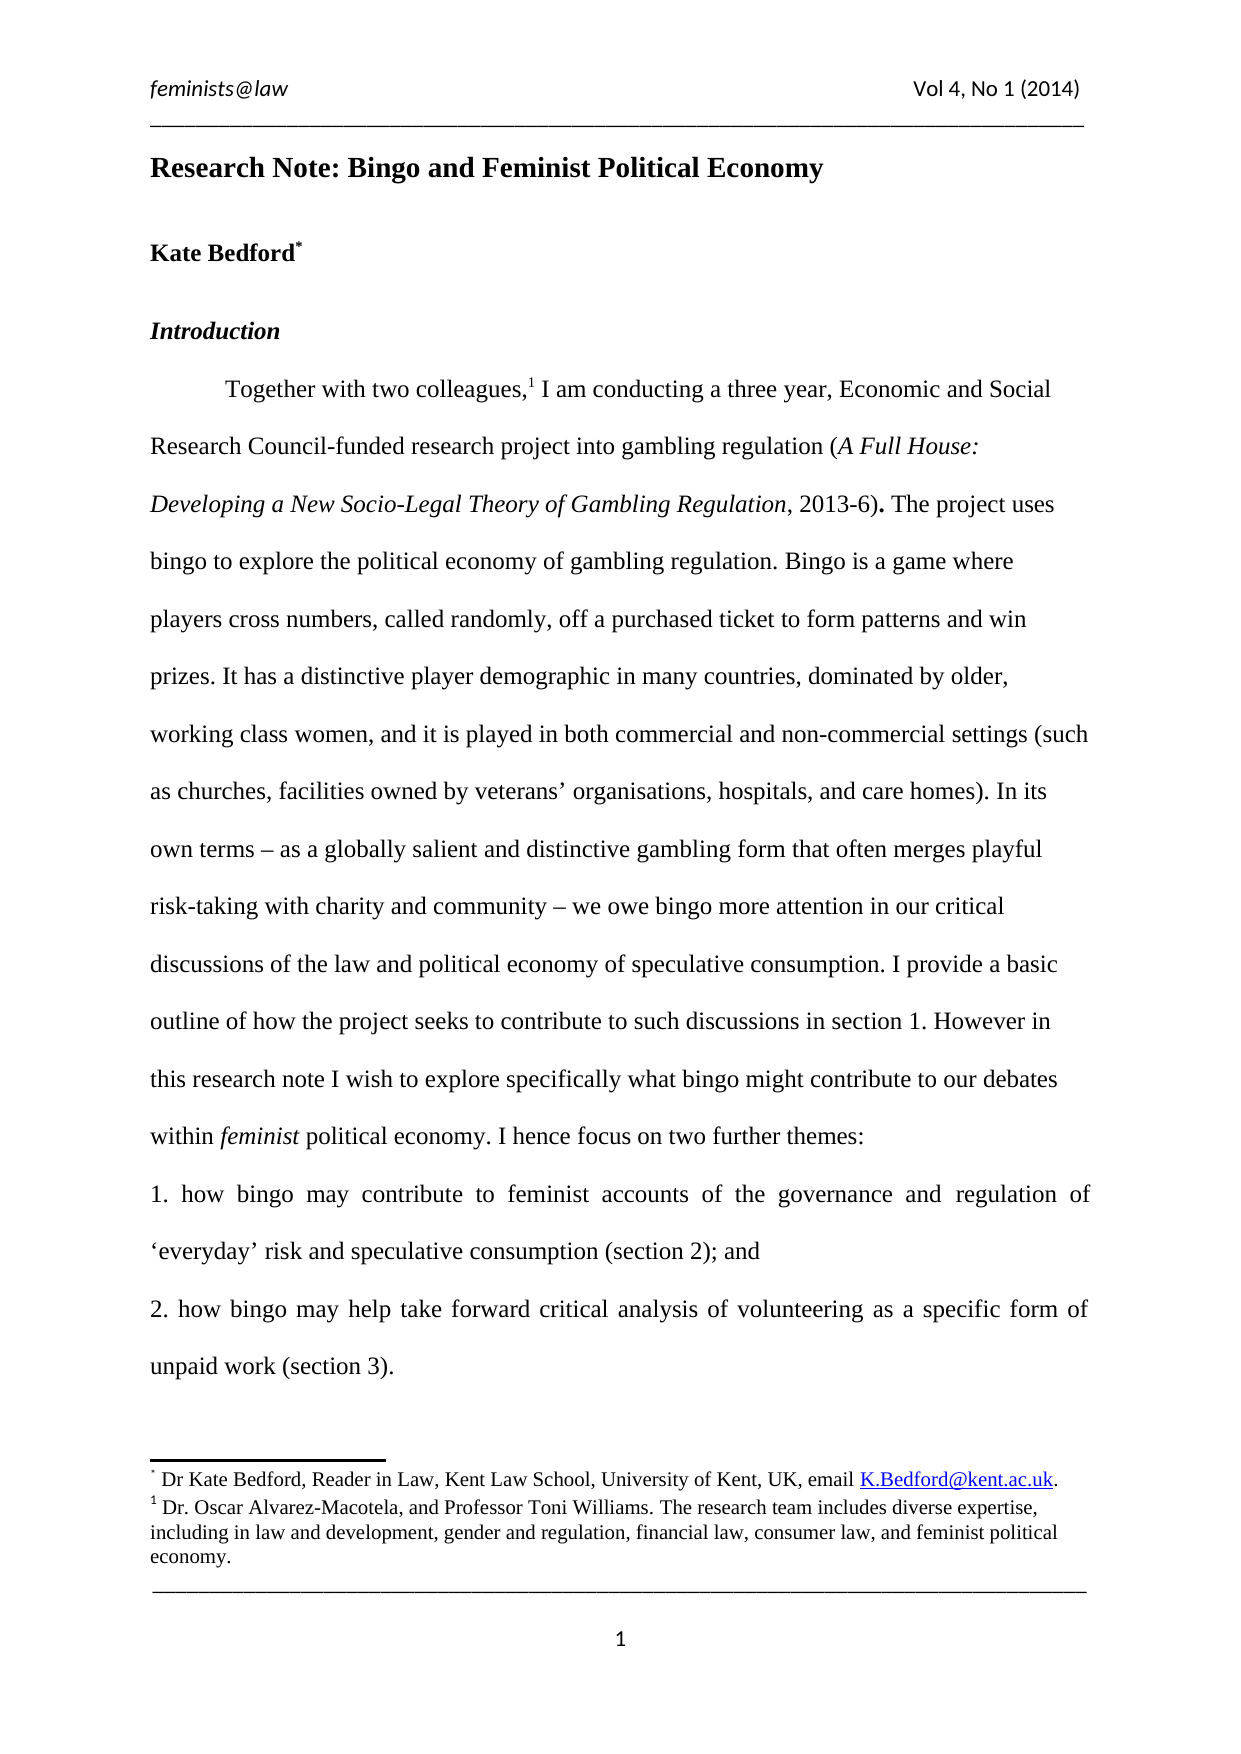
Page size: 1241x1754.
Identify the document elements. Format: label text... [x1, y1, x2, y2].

text Research Note: Bingo and Feminist Political Economy [150, 150, 1090, 183]
text Introduction [150, 316, 1090, 345]
text Kate Bedford* [150, 238, 1090, 267]
text 2. how bingo may help take forward critical analysis of volunteering as a specific form of unpaid work (section 3). [150, 1294, 1090, 1380]
text 1. how bingo may contribute to feminist accounts of the governance and regulation of ‘everyday’ risk and speculative consumption (section 2); and [150, 1179, 1090, 1265]
text Together with two colleagues, I am conducting a three year, Economic and Social Research Council-funded research project into gambling regulation (A Full House: Developing a New Socio-Legal Theory of Gambling Regulation, 2013-6). The project uses bingo to explore the political economy of gambling regulation. Bingo is a game where players cross numbers, called randomly, off a purchased ticket to form patterns and win prizes. It has a distinctive player demographic in many countries, dominated by older, working class women, and it is played in both commercial and non-commercial settings (such as churches, facilities owned by veterans’ organisations, hospitals, and care homes). In its own terms – as a globally salient and distinctive gambling form that often merges playful risk-taking with charity and community – we owe bingo more attention in our critical discussions of the law and political economy of speculative consumption. I provide a basic outline of how the project seeks to contribute to such discussions in section 1. However in this research note I wish to explore specifically what bingo might contribute to our debates within feminist political economy. I hence focus on two further themes: [150, 374, 1090, 1150]
